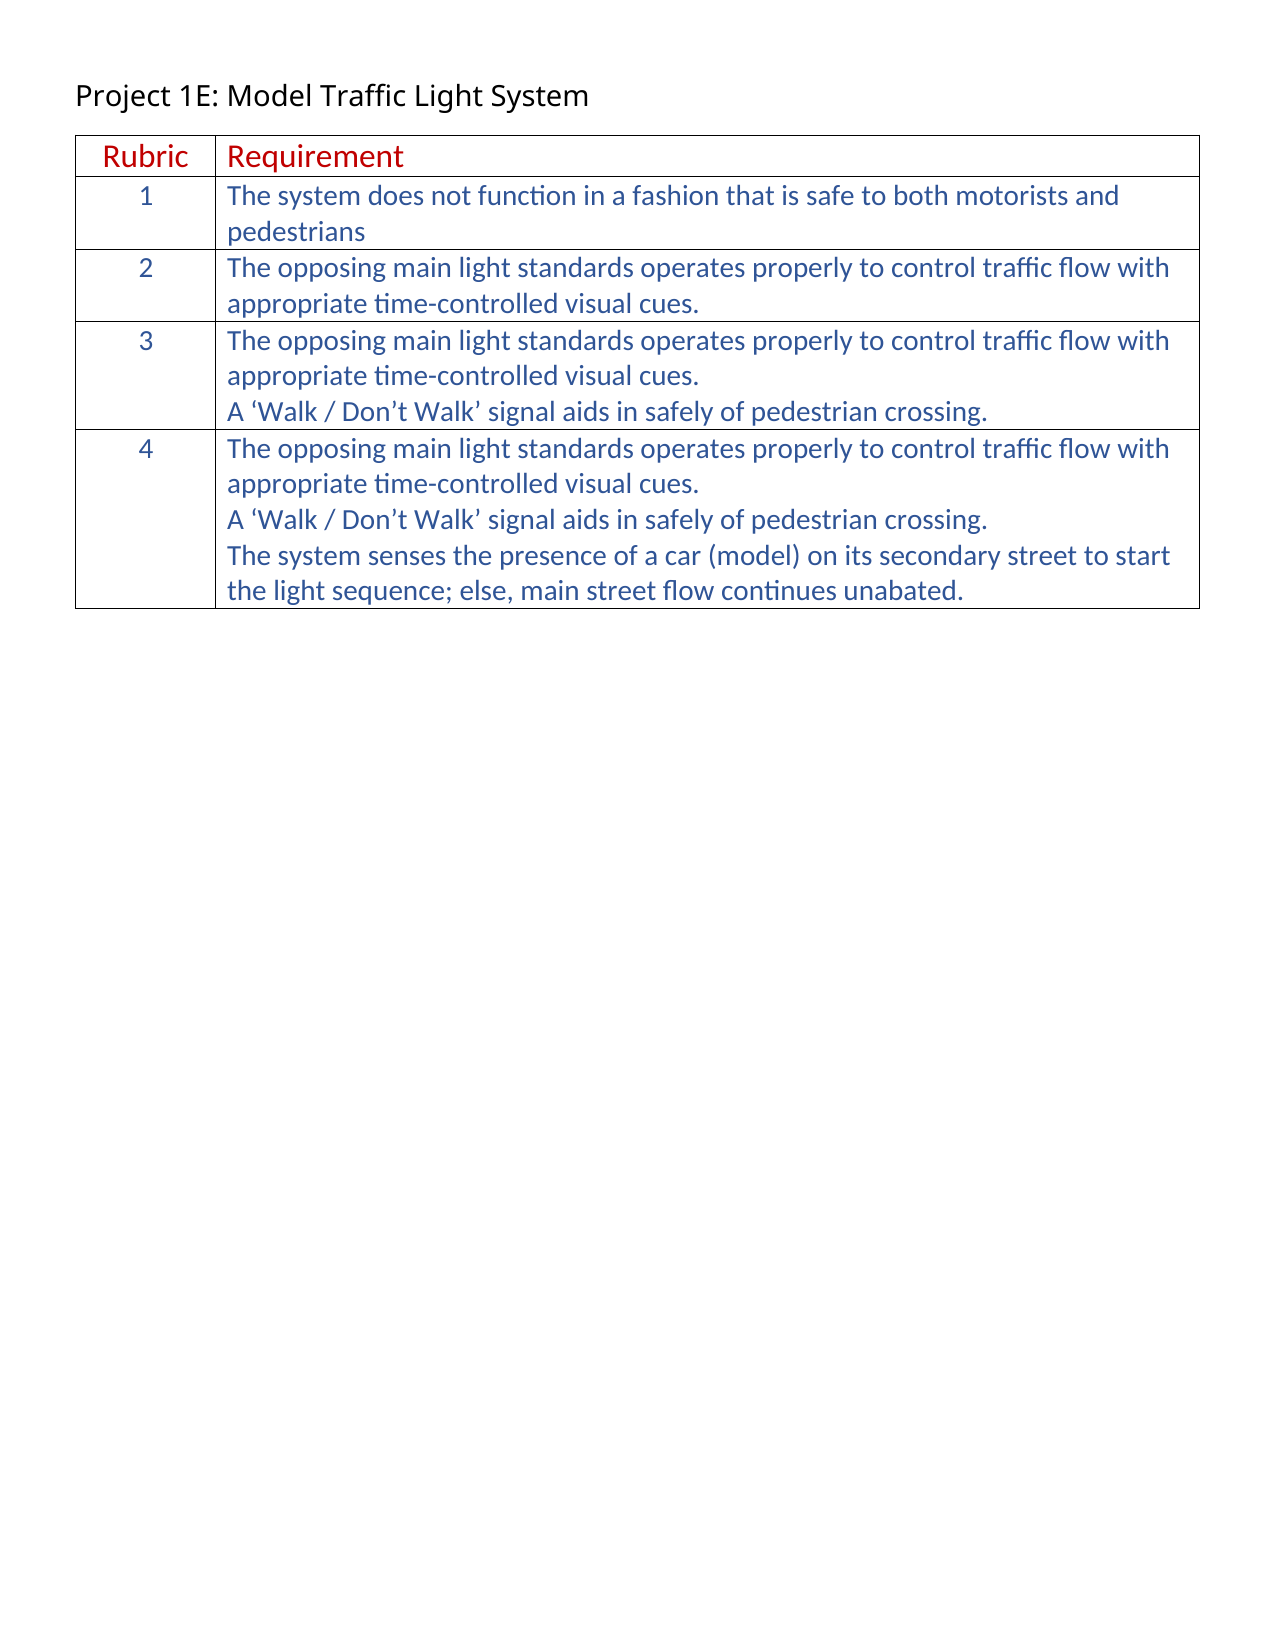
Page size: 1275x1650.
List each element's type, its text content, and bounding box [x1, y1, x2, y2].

table_cell 2 [76, 250, 215, 321]
table_cell 1 [76, 177, 215, 248]
table_header Rubric [76, 136, 215, 176]
table_cell 3 [76, 322, 215, 429]
table_cell The system does not function in a fashion that is safe to both motorists and pedestrians [216, 177, 1199, 248]
table_header Requirement [216, 136, 1199, 176]
table_cell 4 [76, 430, 215, 608]
table_cell The opposing main light standards operates properly to control traffic flow with appropriate time-controlled visual cues. [216, 250, 1199, 321]
text Project 1E: Model Traffic Light System [75, 75, 1200, 115]
table_cell The opposing main light standards operates properly to control traffic flow with appropriate time-controlled visual cues. A ‘Walk / Don’t Walk’ signal aids in safely of pedestrian crossing. [216, 322, 1199, 429]
table_cell The opposing main light standards operates properly to control traffic flow with appropriate time-controlled visual cues. A ‘Walk / Don’t Walk’ signal aids in safely of pedestrian crossing. The system senses the presence of a car (model) on its secondary street to start the light sequence; else, main street flow continues unabated. [216, 430, 1199, 608]
